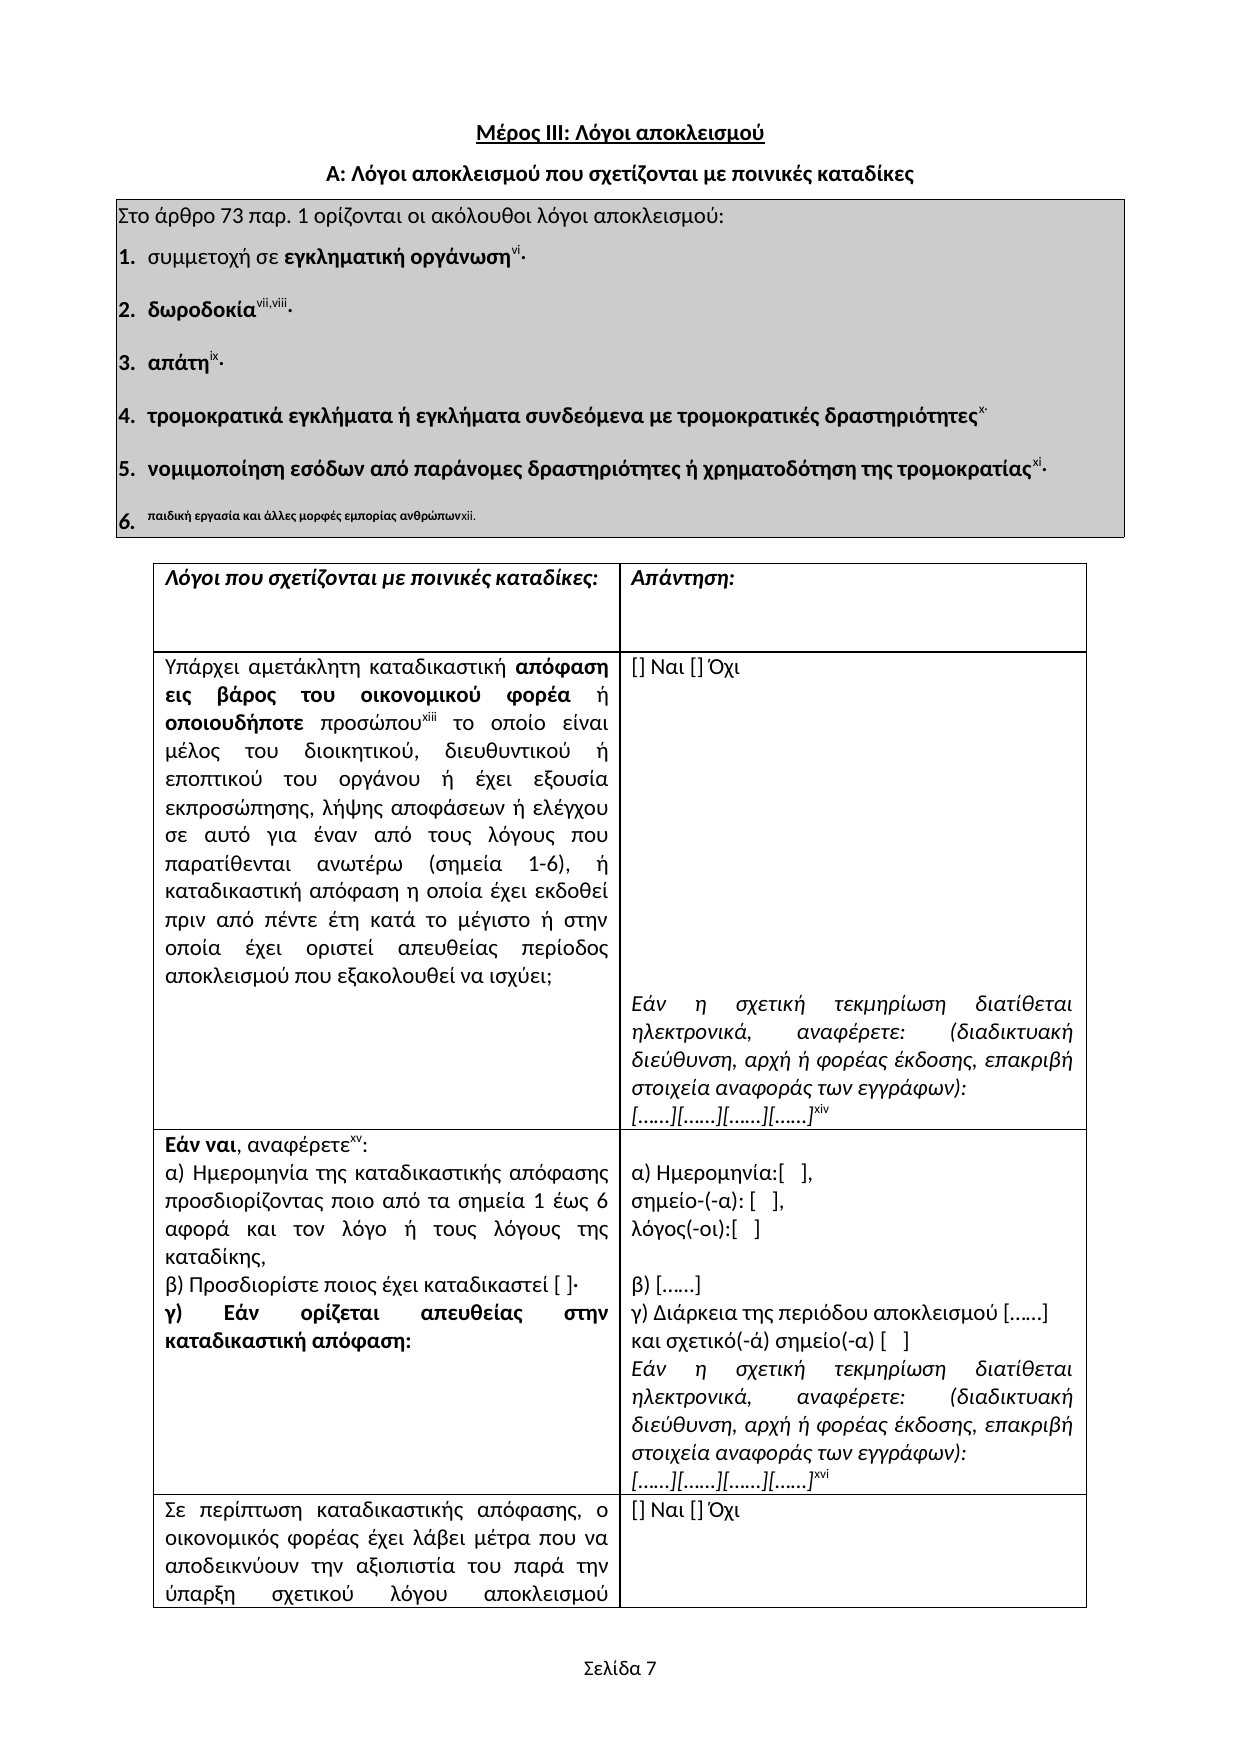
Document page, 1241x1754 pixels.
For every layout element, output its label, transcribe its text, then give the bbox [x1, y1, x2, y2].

list νομιμοποίηση εσόδων από παράνομες δραστηριότητες ή χρηματοδότηση της τρομοκρατίας· [117, 452, 1124, 482]
list τρομοκρατικά εγκλήματα ή εγκλήματα συνδεόμενα με τρομοκρατικές δραστηριότητες· [117, 399, 1124, 429]
list συμμετοχή σε εγκληματική οργάνωση· [117, 240, 1124, 270]
table_header Λόγοι που σχετίζονται με ποινικές καταδίκες: [154, 564, 619, 651]
text Μέρος III: Λόγοι αποκλεισμού [118, 118, 1122, 146]
text Α: Λόγοι αποκλεισμού που σχετίζονται με ποινικές καταδίκες [118, 159, 1122, 187]
list δωροδοκία,· [117, 293, 1124, 323]
table_header Απάντηση: [621, 564, 1086, 651]
list απάτη· [117, 346, 1124, 376]
table_cell Υπάρχει αμετάκλητη καταδικαστική απόφαση εις βάρος του οικονομικού φορέα ή οποιουδήποτε προσώπου το οποίο είναι μέλος του διοικητικού, διευθυντικού ή εποπτικού του οργάνου ή έχει εξουσία εκπροσώπησης, λήψης αποφάσεων ή ελέγχου σε αυτό για έναν από τους λόγους που παρατίθενται ανωτέρω (σημεία 1-6), ή καταδικαστική απόφαση η οποία έχει εκδοθεί πριν από πέντε έτη κατά το μέγιστο ή στην οποία έχει οριστεί απευθείας περίοδος αποκλεισμού που εξακολουθεί να ισχύει; [154, 653, 619, 1129]
table_cell α) Ημερομηνία:[ ], σημείο-(-α): [ ], λόγος(-οι):[ ] β) [……] γ) Διάρκεια της περιόδου αποκλεισμού [……] και σχετικό(-ά) σημείο(-α) [ ] Εάν η σχετική τεκμηρίωση διατίθεται ηλεκτρονικά, αναφέρετε: (διαδικτυακή διεύθυνση, αρχή ή φορέας έκδοσης, επακριβή στοιχεία αναφοράς των εγγράφων): [……][……][……][……] [621, 1130, 1086, 1494]
table_cell Εάν ναι, αναφέρετε: α) Ημερομηνία της καταδικαστικής απόφασης προσδιορίζοντας ποιο από τα σημεία 1 έως 6 αφορά και τον λόγο ή τους λόγους της καταδίκης, β) Προσδιορίστε ποιος έχει καταδικαστεί [ ]· γ) Εάν ορίζεται απευθείας στην καταδικαστική απόφαση: [154, 1130, 619, 1494]
list παιδική εργασία και άλλες μορφές εμπορίας ανθρώπων. [117, 505, 1124, 537]
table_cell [154, 1495, 619, 1607]
table_cell [] Ναι [] Όχι Εάν η σχετική τεκμηρίωση διατίθεται ηλεκτρονικά, αναφέρετε: (διαδικτυακή διεύθυνση, αρχή ή φορέας έκδοσης, επακριβή στοιχεία αναφοράς των εγγράφων): [……][……][……][……] [621, 653, 1086, 1129]
text Στο άρθρο 73 παρ. 1 ορίζονται οι ακόλουθοι λόγοι αποκλεισμού: [117, 200, 1124, 229]
table_cell [] Ναι [] Όχι [621, 1495, 1086, 1607]
